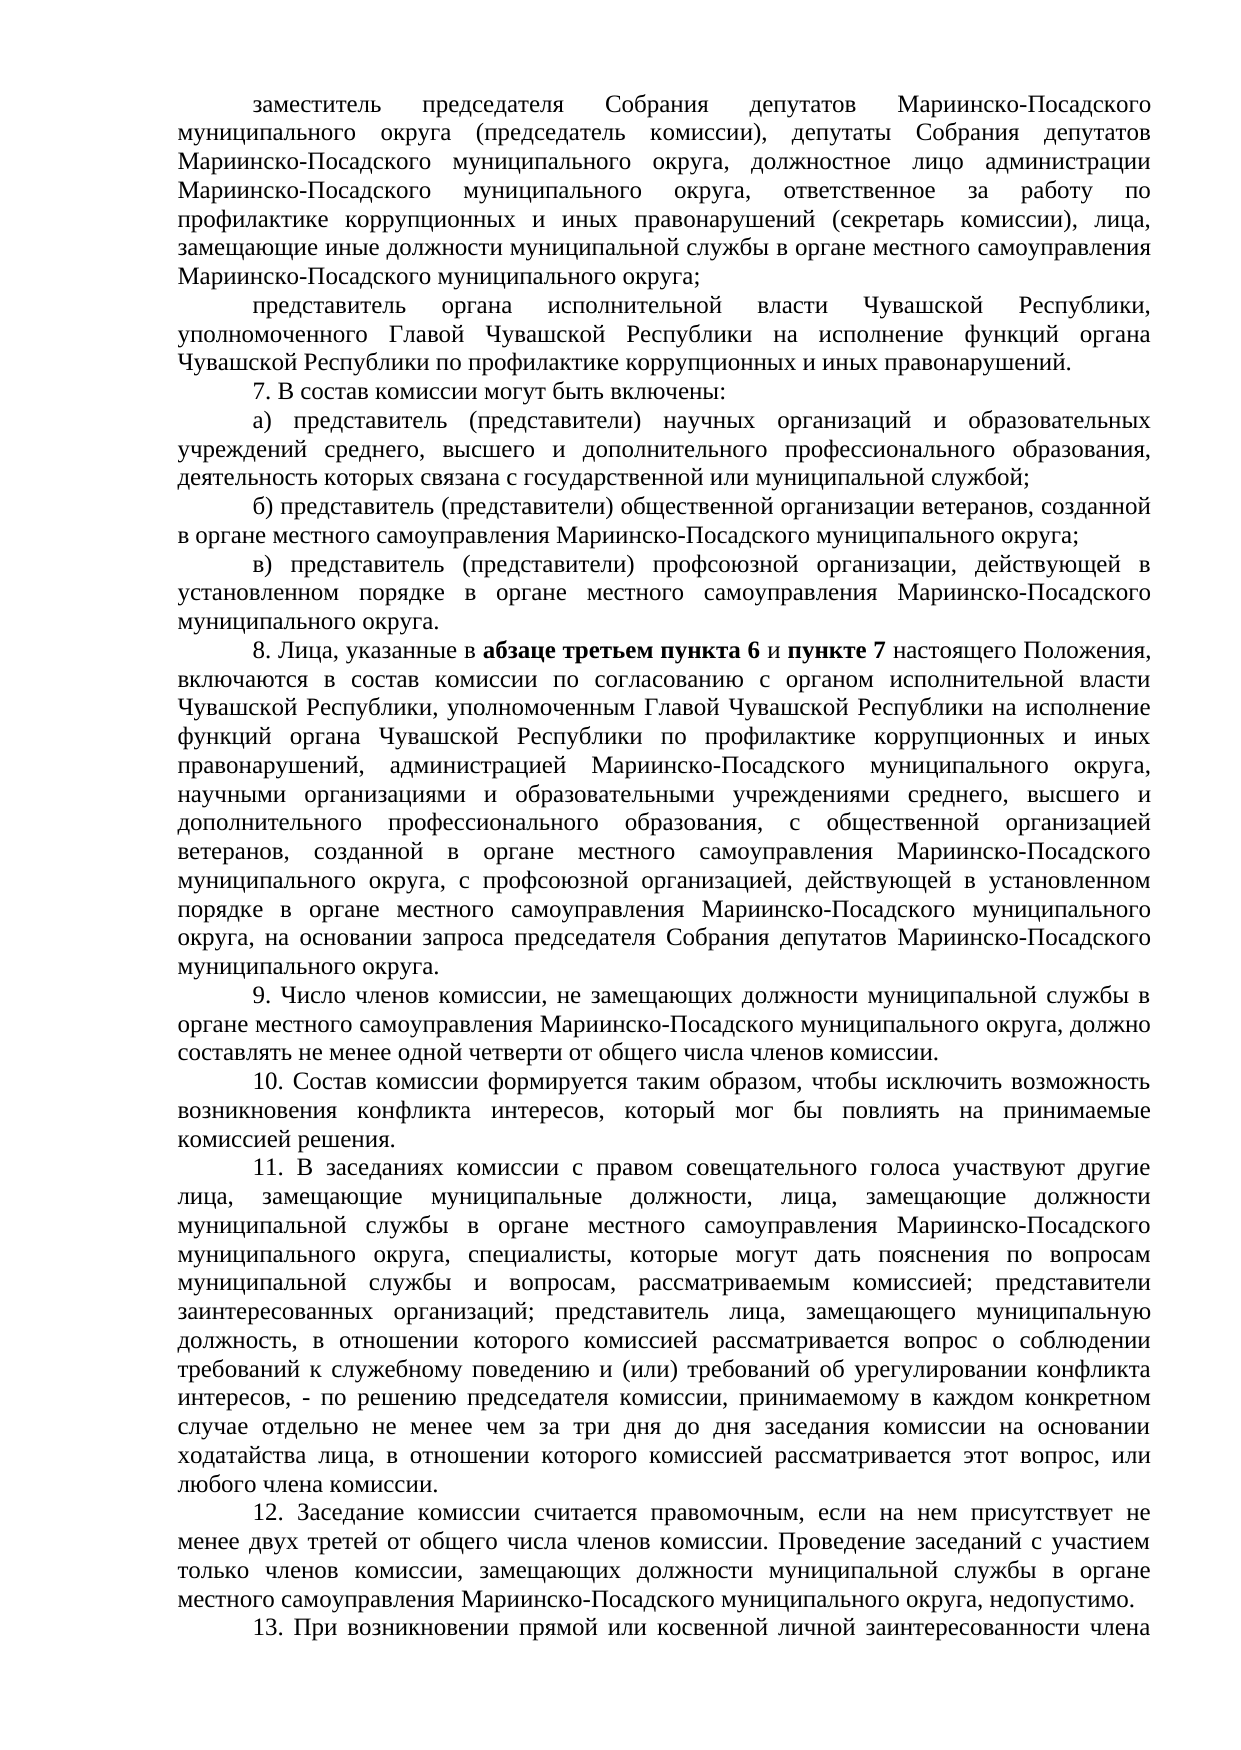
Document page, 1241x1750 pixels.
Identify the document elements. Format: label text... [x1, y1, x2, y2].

text 8. Лица, указанные в абзаце третьем пункта 6 и пункте 7 настоящего Положения, включаются в состав комиссии по согласованию с органом исполнительной власти Чувашской Республики, уполномоченным Главой Чувашской Республики на исполнение функций органа Чувашской Республики по профилактике коррупционных и иных правонарушений, администрацией Мариинско-Посадского муниципального округа, научными организациями и образовательными учреждениями среднего, высшего и дополнительного профессионального образования, с общественной организацией ветеранов, созданной в органе местного самоуправления Мариинско-Посадского муниципального округа, с профсоюзной организацией, действующей в установленном порядке в органе местного самоуправления Мариинско-Посадского муниципального округа, на основании запроса председателя Собрания депутатов Мариинско-Посадского муниципального округа. [177, 635, 1152, 980]
text заместитель председателя Собрания депутатов Мариинско-Посадского муниципального округа (председатель комиссии), депутаты Собрания депутатов Мариинско-Посадского муниципального округа, должностное лицо администрации Мариинско-Посадского муниципального округа, ответственное за работу по профилактике коррупционных и иных правонарушений (секретарь комиссии), лица, замещающие иные должности муниципальной службы в органе местного самоуправления Мариинско-Посадского муниципального округа; [177, 89, 1152, 290]
text представитель органа исполнительной власти Чувашской Республики, уполномоченного Главой Чувашской Республики на исполнение функций органа Чувашской Республики по профилактике коррупционных и иных правонарушений. [177, 290, 1152, 376]
text а) представитель (представители) научных организаций и образовательных учреждений среднего, высшего и дополнительного профессионального образования, деятельность которых связана с государственной или муниципальной службой; [177, 405, 1152, 491]
text в) представитель (представители) профсоюзной организации, действующей в установленном порядке в органе местного самоуправления Мариинско-Посадского муниципального округа. [177, 549, 1152, 635]
text 7. В состав комиссии могут быть включены: [177, 376, 1152, 405]
text 12. Заседание комиссии считается правомочным, если на нем присутствует не менее двух третей от общего числа членов комиссии. Проведение заседаний с участием только членов комиссии, замещающих должности муниципальной службы в органе местного самоуправления Мариинско-Посадского муниципального округа, недопустимо. [177, 1497, 1152, 1612]
text 10. Состав комиссии формируется таким образом, чтобы исключить возможность возникновения конфликта интересов, который мог бы повлиять на принимаемые комиссией решения. [177, 1066, 1152, 1152]
text 11. В заседаниях комиссии с правом совещательного голоса участвуют другие лица, замещающие муниципальные должности, лица, замещающие должности муниципальной службы в органе местного самоуправления Мариинско-Посадского муниципального округа, специалисты, которые могут дать пояснения по вопросам муниципальной службы и вопросам, рассматриваемым комиссией; представители заинтересованных организаций; представитель лица, замещающего муниципальную должность, в отношении которого комиссией рассматривается вопрос о соблюдении требований к служебному поведению и (или) требований об урегулировании конфликта интересов, - по решению председателя комиссии, принимаемому в каждом конкретном случае отдельно не менее чем за три дня до дня заседания комиссии на основании ходатайства лица, в отношении которого комиссией рассматривается этот вопрос, или любого члена комиссии. [177, 1152, 1152, 1497]
text б) представитель (представители) общественной организации ветеранов, созданной в органе местного самоуправления Мариинско-Посадского муниципального округа; [177, 491, 1152, 549]
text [177, 1612, 1152, 1641]
text 9. Число членов комиссии, не замещающих должности муниципальной службы в органе местного самоуправления Мариинско-Посадского муниципального округа, должно составлять не менее одной четверти от общего числа членов комиссии. [177, 980, 1152, 1066]
